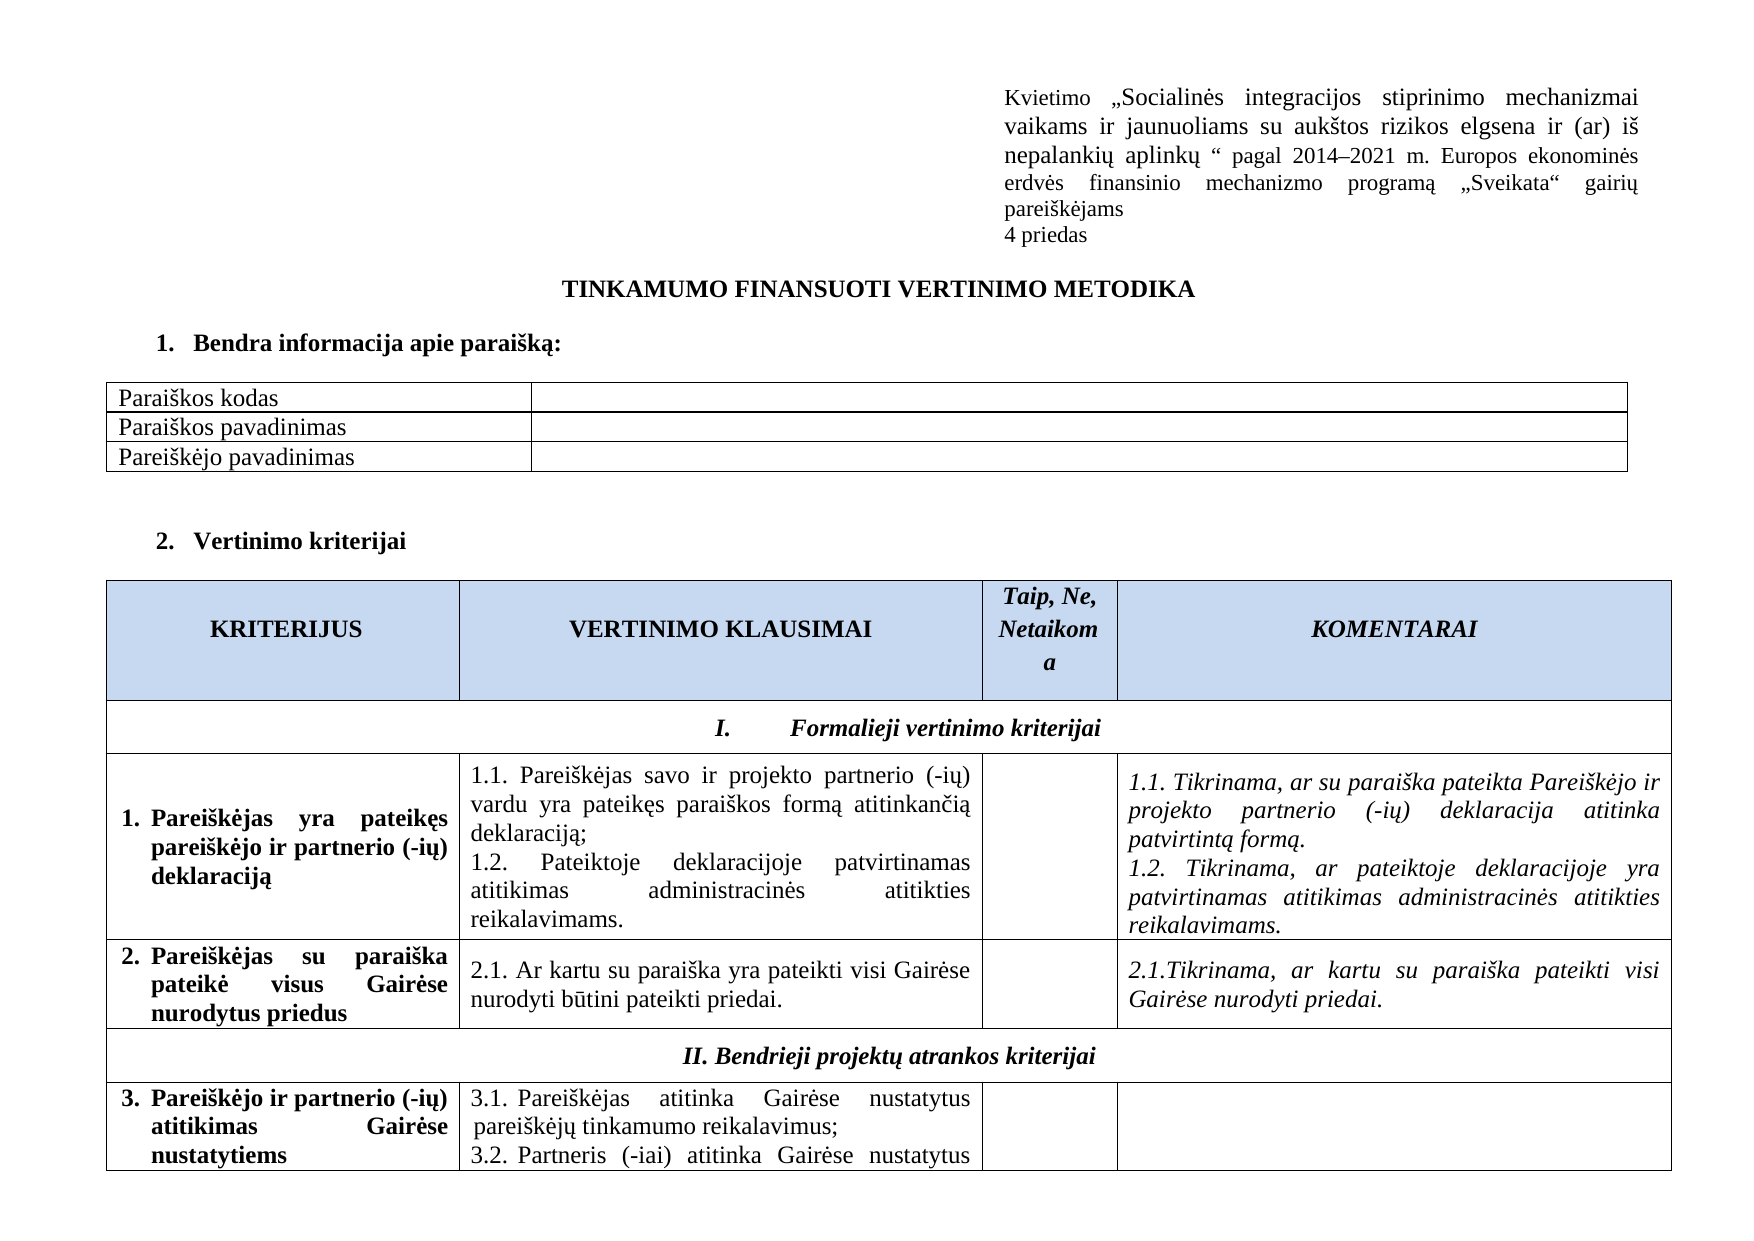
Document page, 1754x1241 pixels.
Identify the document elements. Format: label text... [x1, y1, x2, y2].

table_cell [983, 754, 1117, 939]
text 4 priedas [1004, 221, 1639, 248]
table_header Taip, Ne, Netaikoma [983, 581, 1117, 700]
table_cell 1.1. Tikrinama, ar su paraiška pateikta Pareiškėjo ir projekto partnerio (-ių) deklaracija atitinka patvirtintą formą. 1.2. Tikrinama, ar pateiktoje deklaracijoje yra patvirtinamas atitikimas administracinės atitikties reikalavimams. [1118, 754, 1671, 939]
table_cell 1.1. Pareiškėjas savo ir projekto partnerio (-ių) vardu yra pateikęs paraiškos formą atitinkančią deklaraciją; 1.2. Pateiktoje deklaracijoje patvirtinamas atitikimas administracinės atitikties reikalavimams. [460, 754, 982, 939]
text TINKAMUMO FINANSUOTI VERTINIMO METODIKA [118, 274, 1639, 303]
list Bendra informacija apie paraišką: [156, 328, 1639, 357]
table_cell [983, 1083, 1117, 1170]
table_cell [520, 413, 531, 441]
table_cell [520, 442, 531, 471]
table_header KRITERIJUS [107, 581, 459, 700]
table_cell Pareiškėjas su paraiška pateikė visus Gairėse nurodytus priedus [107, 940, 459, 1028]
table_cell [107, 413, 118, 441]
table_header KOMENTARAI [1118, 581, 1671, 700]
table_cell [1118, 1083, 1671, 1170]
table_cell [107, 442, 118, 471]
table_cell Pareiškėjas yra pateikęs pareiškėjo ir partnerio (-ių) deklaraciją [107, 754, 459, 939]
table_cell Formalieji vertinimo kriterijai [107, 701, 1671, 753]
table_cell [532, 442, 1627, 471]
table_cell II. Bendrieji projektų atrankos kriterijai [107, 1029, 1671, 1082]
list Vertinimo kriterijai [156, 526, 1639, 555]
table_header [532, 383, 1627, 411]
text Kvietimo „Socialinės integracijos stiprinimo mechanizmai vaikams ir jaunuoliams su aukštos rizikos elgsena ir (ar) iš nepalankių aplinkų “ pagal 2014–2021 m. Europos ekonominės erdvės finansinio mechanizmo programą „Sveikata“ gairių pareiškėjams [1004, 82, 1639, 221]
table_cell 2.1.Tikrinama, ar kartu su paraiška pateikti visi Gairėse nurodyti priedai. [1118, 940, 1671, 1028]
table_cell 2.1. Ar kartu su paraiška yra pateikti visi Gairėse nurodyti būtini pateikti priedai. [460, 940, 982, 1028]
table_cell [460, 1083, 982, 1170]
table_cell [107, 1083, 459, 1170]
table_header VERTINIMO KLAUSIMAI [460, 581, 982, 700]
table_cell [983, 940, 1117, 1028]
table_cell [532, 413, 1627, 441]
